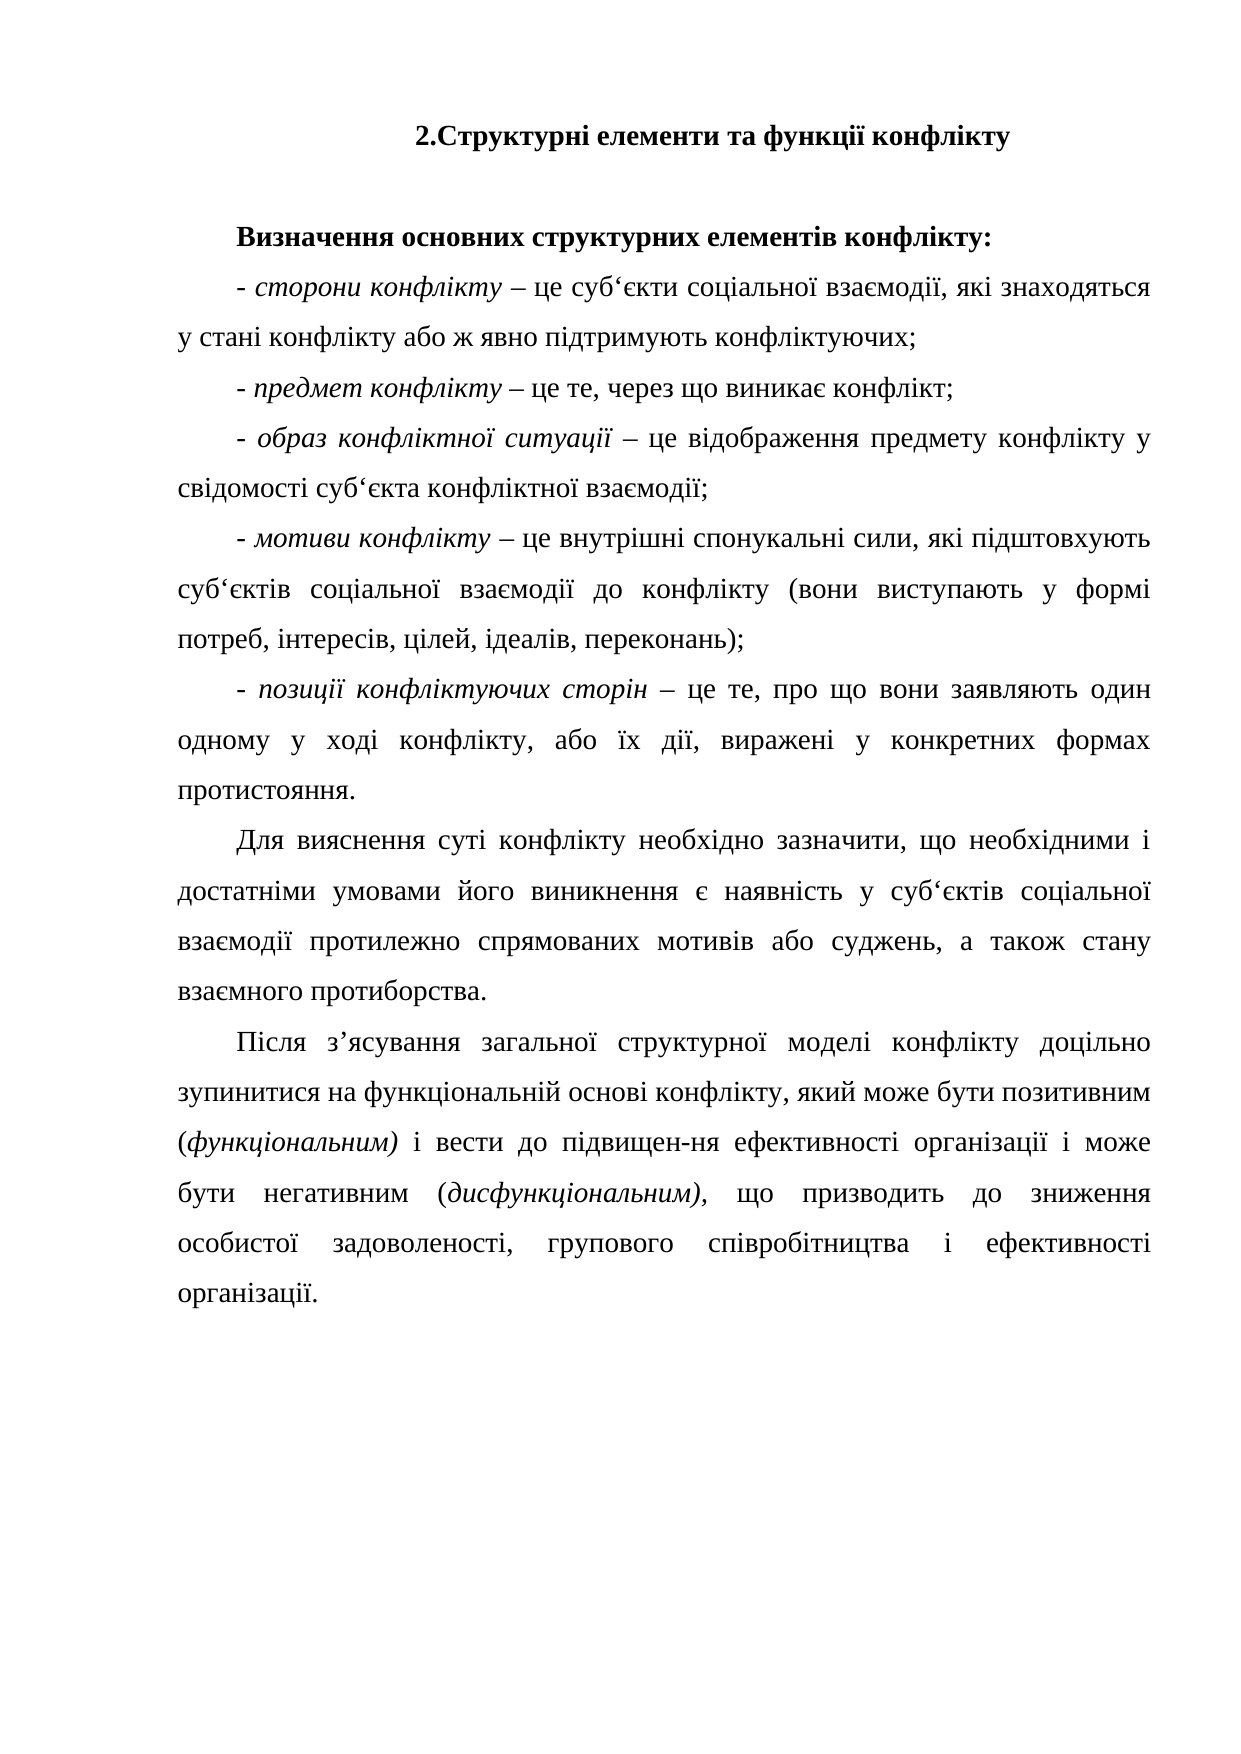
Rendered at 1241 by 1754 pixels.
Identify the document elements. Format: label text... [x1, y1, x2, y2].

text - образ конфліктної ситуації – це відображення предмету конфлікту у свідомості суб‘єкта конфліктної взаємодії; [177, 420, 1152, 504]
text - предмет конфлікту – це те, через що виникає конфлікт; [177, 370, 1152, 403]
text - позиції конфліктуючих сторін – це те, про що вони заявляють один одному у ході конфлікту, або їх дії, виражені у конкретних формах протистояння. [177, 672, 1152, 806]
text Для вияснення суті конфлікту необхідно зазначити, що необхідними і достатніми умовами його виникнення є наявність у суб‘єктів соціальної взаємодії протилежно спрямованих мотивів або суджень, а також стану взаємного протиборства. [177, 822, 1152, 1007]
text - сторони конфлікту – це суб‘єкти соціальної взаємодії, які знаходяться у стані конфлікту або ж явно підтримують конфліктуючих; [177, 269, 1152, 353]
text Після з’ясування загальної структурної моделі конфлікту доцільно зупинитися на функціональній основі конфлікту, який може бути позитивним (функціональним) і вести до підвищен-ня ефективності організації і може бути негативним (дисфункціональним), що призводить до зниження особистої задоволеності, групового співробітництва і ефективності організації. [177, 1024, 1152, 1309]
text 2.Структурні елементи та функції конфлікту [274, 118, 1152, 152]
text - мотиви конфлікту – це внутрішні спонукальні сили, які підштовхують суб‘єктів соціальної взаємодії до конфлікту (вони виступають у формі потреб, інтересів, цілей, ідеалів, переконань); [177, 521, 1152, 655]
text Визначення основних структурних елементів конфлікту: [177, 219, 1152, 252]
